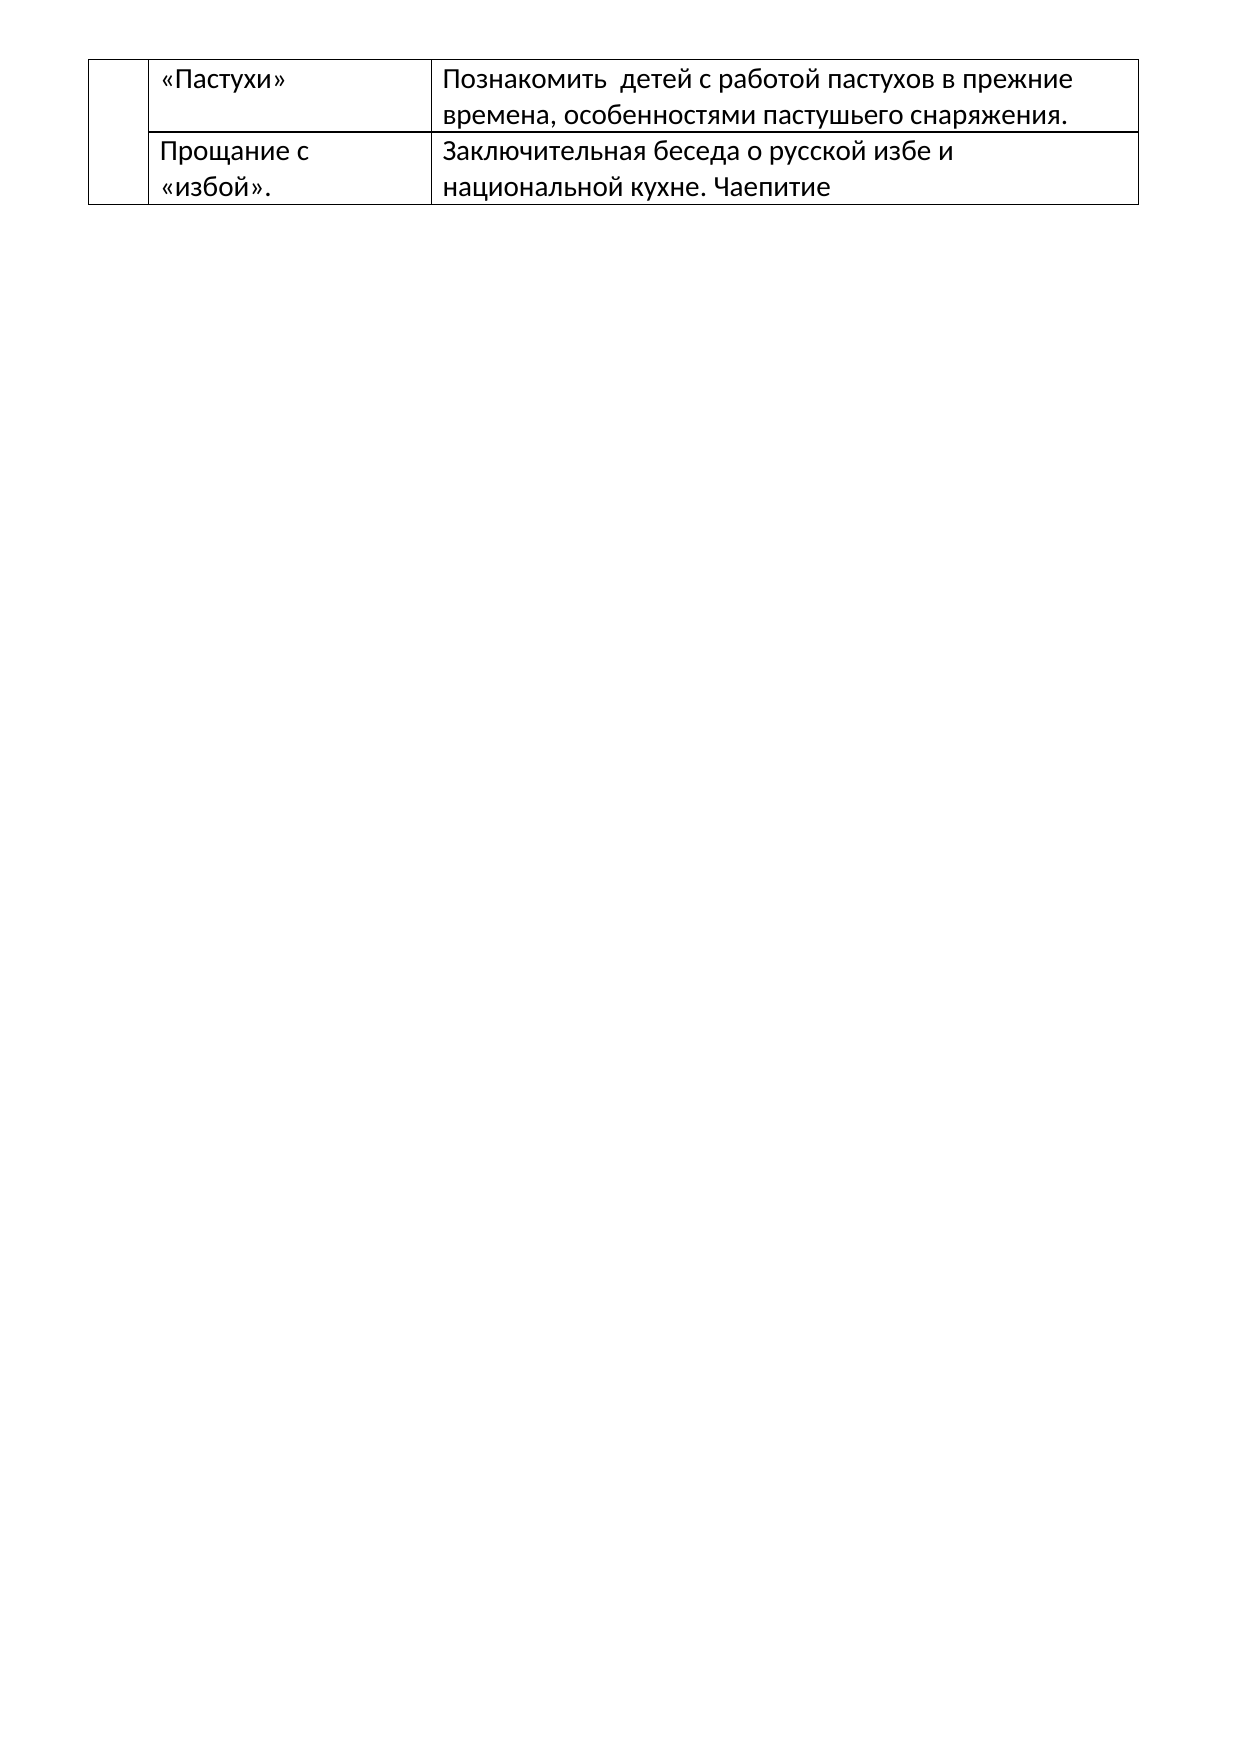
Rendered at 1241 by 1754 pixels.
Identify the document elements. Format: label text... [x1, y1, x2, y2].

table_cell «Пастухи» [149, 60, 431, 131]
table_cell Прощание с «избой». [149, 133, 431, 204]
table_cell Познакомить детей с работой пастухов в прежние времена, особенностями пастушьего снаряжения. [432, 60, 1138, 131]
table_cell Заключительная беседа о русской избе и национальной кухне. Чаепитие [432, 133, 1138, 204]
